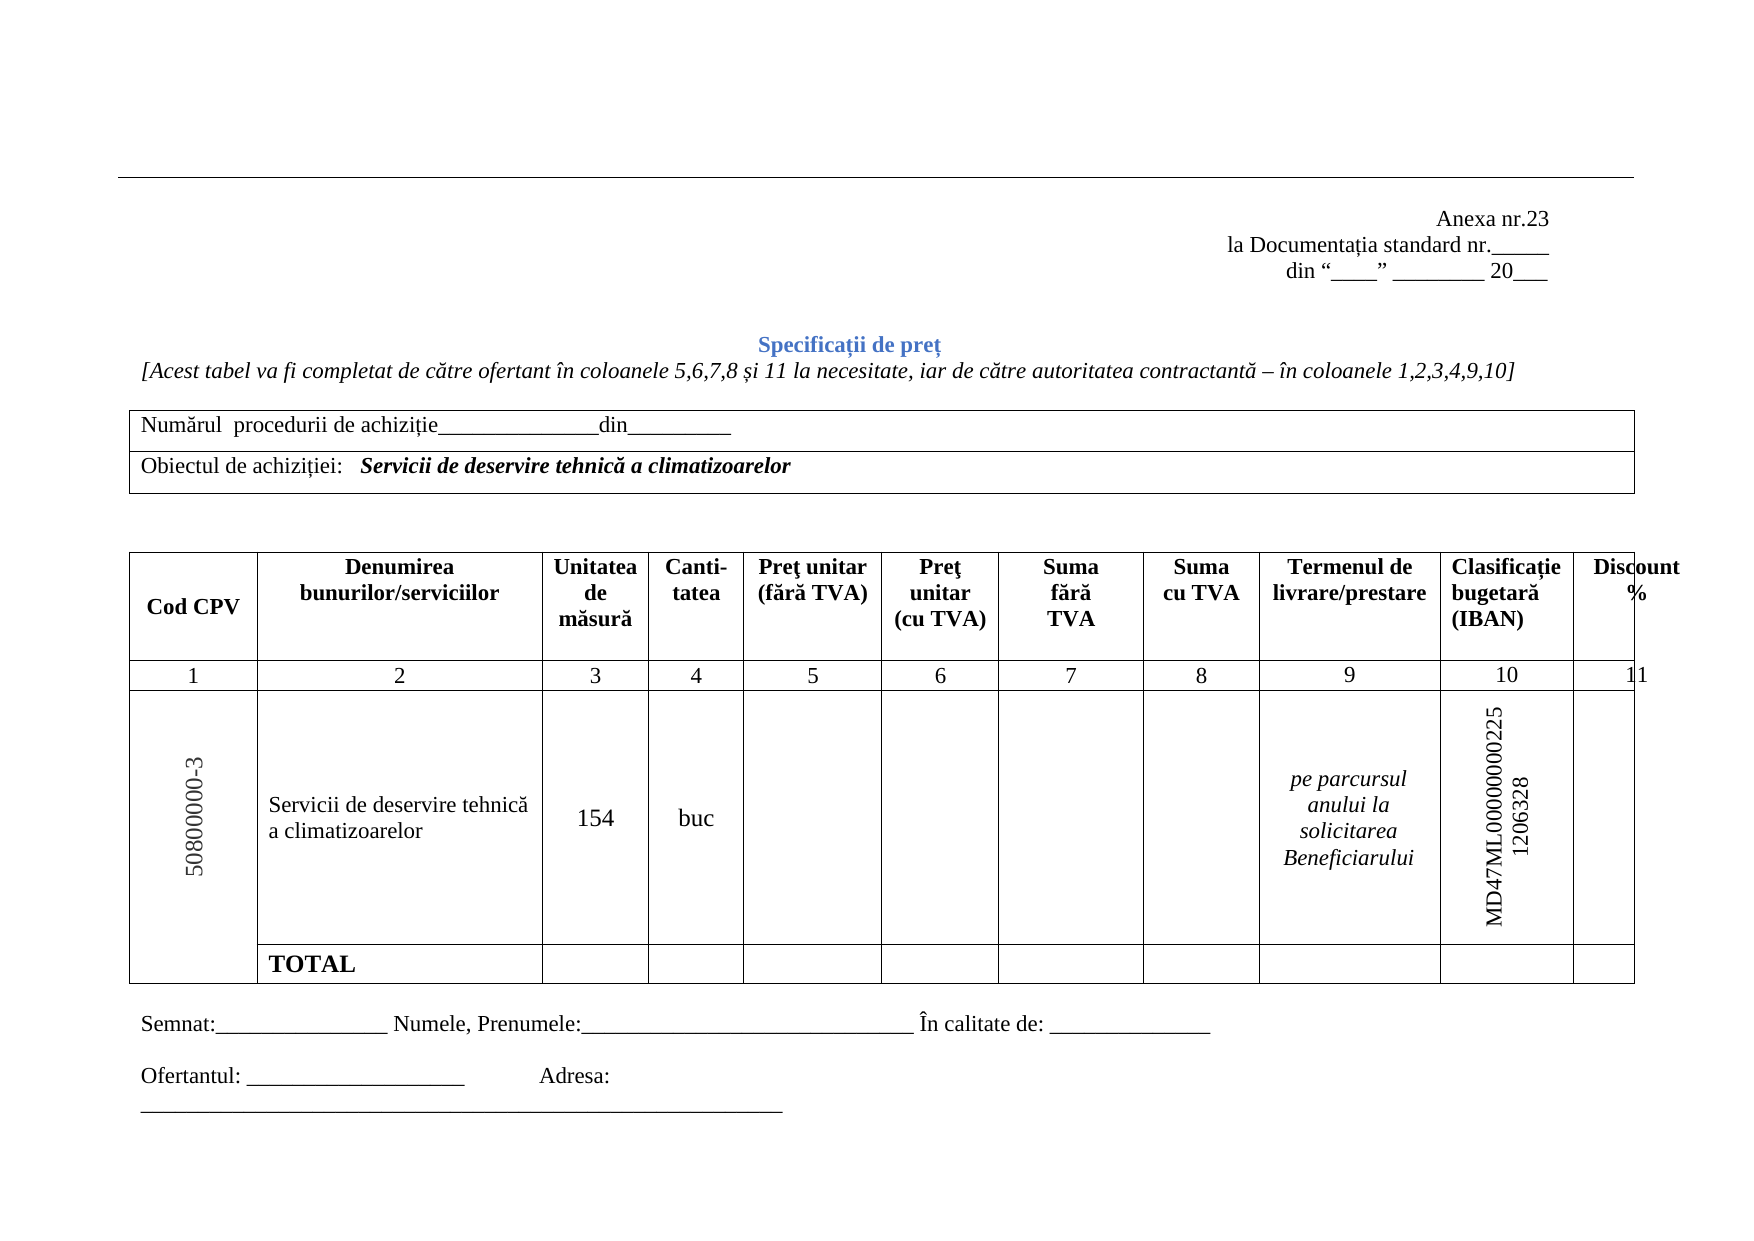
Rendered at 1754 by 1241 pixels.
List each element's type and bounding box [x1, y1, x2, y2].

table_cell [118, 178, 1634, 1115]
